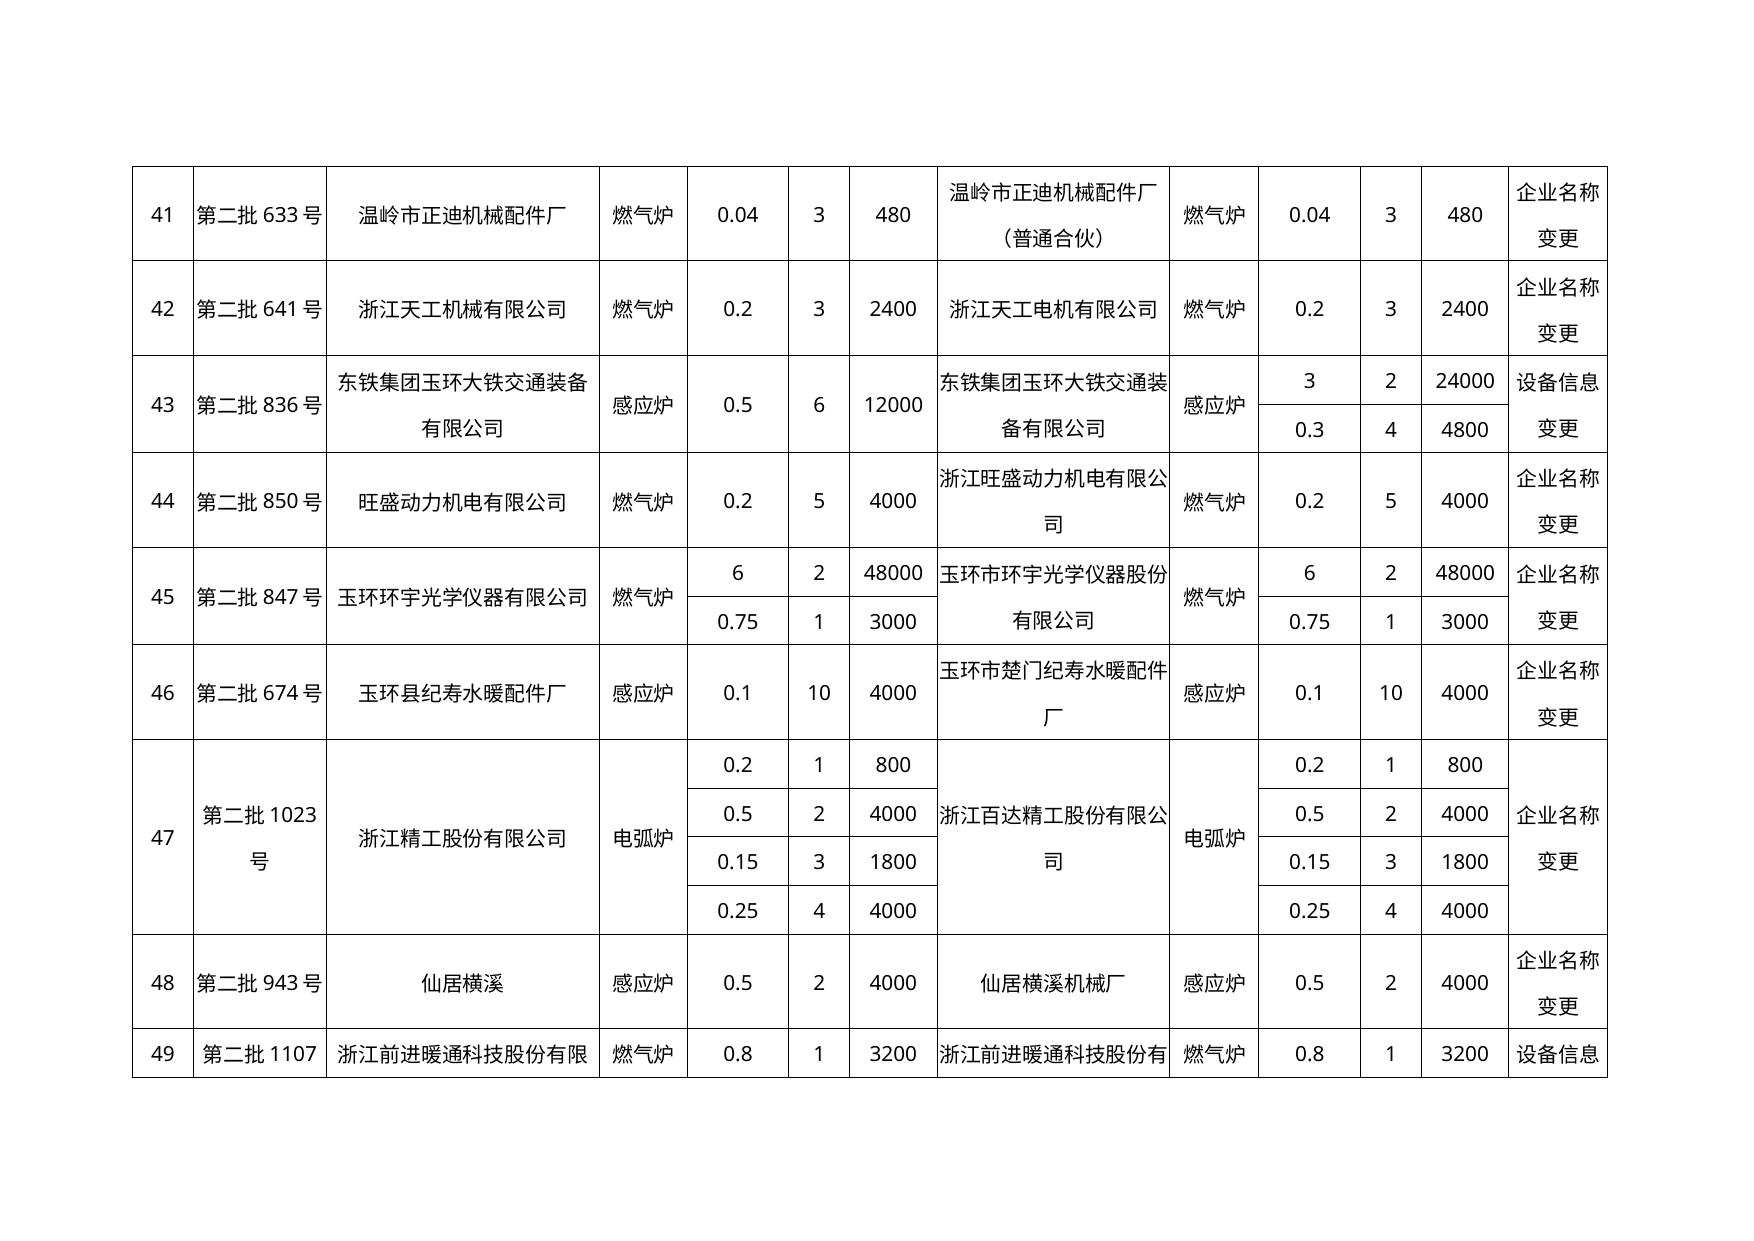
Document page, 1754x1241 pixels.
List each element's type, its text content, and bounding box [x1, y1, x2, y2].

table_cell 企业名称变更 [1509, 261, 1607, 355]
table_cell 第二批641号 [194, 261, 326, 355]
table_cell 浙江前进暖通科技股份有限公司 [327, 1029, 599, 1077]
table_cell 3000 [1422, 597, 1508, 644]
table_cell 3 [1259, 356, 1360, 403]
table_cell 3 [1361, 837, 1421, 885]
table_cell 6 [688, 548, 788, 596]
table_cell 企业名称变更 [1509, 935, 1607, 1028]
table_cell 2 [1361, 356, 1421, 403]
table_cell 0.8 [1259, 1029, 1360, 1077]
table_cell 6 [789, 356, 849, 452]
table_cell 浙江天工机械有限公司 [327, 261, 599, 355]
table_cell 企业名称变更 [1509, 740, 1607, 933]
table_cell 0.75 [1259, 597, 1360, 644]
table_cell 4000 [850, 886, 937, 933]
table_cell 感应炉 [600, 645, 687, 739]
table_cell 0.2 [688, 261, 788, 355]
table_cell 0.2 [688, 453, 788, 547]
table_cell 0.3 [1259, 405, 1360, 452]
table_cell 4000 [850, 789, 937, 836]
table_cell 燃气炉 [1170, 453, 1258, 547]
table_cell 1800 [850, 837, 937, 885]
table_cell 0.25 [1259, 886, 1360, 933]
table_cell 燃气炉 [1170, 1029, 1258, 1077]
table_cell 第二批850号 [194, 453, 326, 547]
table_cell 1 [789, 740, 849, 787]
table_cell 46 [133, 645, 193, 739]
table_cell 东铁集团玉环大铁交通装备有限公司 [327, 356, 599, 452]
table_cell 温岭市正迪机械配件厂 [327, 167, 599, 260]
table_cell 企业名称变更 [1509, 167, 1607, 260]
table_cell 0.75 [688, 597, 788, 644]
table_cell 0.5 [688, 935, 788, 1028]
table_cell 48000 [1422, 548, 1508, 596]
table_cell 燃气炉 [600, 167, 687, 260]
table_cell 企业名称变更 [1509, 548, 1607, 644]
table_cell 4000 [850, 453, 937, 547]
table_cell 企业名称变更 [1509, 645, 1607, 739]
table_cell 3 [1361, 167, 1421, 260]
table_cell 1800 [1422, 837, 1508, 885]
table_cell 24000 [1422, 356, 1508, 403]
table_cell 电弧炉 [600, 740, 687, 933]
table_cell 5 [789, 453, 849, 547]
table_cell 4000 [1422, 453, 1508, 547]
table_cell 1 [1361, 740, 1421, 787]
table_cell 燃气炉 [1170, 548, 1258, 644]
table_cell 3200 [1422, 1029, 1508, 1077]
table_cell 1 [789, 1029, 849, 1077]
table_cell 1 [1361, 597, 1421, 644]
table_cell 0.04 [688, 167, 788, 260]
table_cell 6 [1259, 548, 1360, 596]
table_cell 设备信息变更 [1509, 356, 1607, 452]
table_cell 480 [1422, 167, 1508, 260]
table_cell 浙江精工股份有限公司 [327, 740, 599, 933]
table_cell 0.2 [688, 740, 788, 787]
table_cell 4000 [850, 935, 937, 1028]
table_cell 第二批674号 [194, 645, 326, 739]
table_cell 4000 [1422, 645, 1508, 739]
table_cell 10 [789, 645, 849, 739]
table_cell 0.2 [1259, 261, 1360, 355]
table_cell 燃气炉 [600, 1029, 687, 1077]
table_cell 0.5 [1259, 935, 1360, 1028]
table_cell 旺盛动力机电有限公司 [327, 453, 599, 547]
table_cell 2 [789, 789, 849, 836]
table_cell 4 [1361, 405, 1421, 452]
table_cell 燃气炉 [600, 453, 687, 547]
table_cell 温岭市正迪机械配件厂（普通合伙） [938, 167, 1169, 260]
table_cell 4 [789, 886, 849, 933]
table_cell 0.15 [688, 837, 788, 885]
table_cell 48 [133, 935, 193, 1028]
table_cell 浙江天工电机有限公司 [938, 261, 1169, 355]
table_cell 12000 [850, 356, 937, 452]
table_cell 48000 [850, 548, 937, 596]
table_cell 800 [850, 740, 937, 787]
table_cell 3 [789, 261, 849, 355]
table_cell 2 [789, 935, 849, 1028]
table_cell 2 [1361, 548, 1421, 596]
table_cell 燃气炉 [1170, 167, 1258, 260]
table_cell 玉环市环宇光学仪器股份有限公司 [938, 548, 1169, 644]
table_cell 10 [1361, 645, 1421, 739]
table_cell 0.1 [688, 645, 788, 739]
table_cell 0.1 [1259, 645, 1360, 739]
table_cell 玉环县纪寿水暖配件厂 [327, 645, 599, 739]
table_cell 感应炉 [1170, 935, 1258, 1028]
table_cell 2400 [1422, 261, 1508, 355]
table_cell 3000 [850, 597, 937, 644]
table_cell 浙江旺盛动力机电有限公司 [938, 453, 1169, 547]
table_cell 4000 [1422, 789, 1508, 836]
table_cell 设备信息变更 [1509, 1029, 1607, 1077]
table_cell 3 [789, 837, 849, 885]
table_cell 44 [133, 453, 193, 547]
table_cell 800 [1422, 740, 1508, 787]
table_cell 4000 [850, 645, 937, 739]
table_cell 燃气炉 [1170, 261, 1258, 355]
table_cell 2400 [850, 261, 937, 355]
table_cell 42 [133, 261, 193, 355]
table_cell 第二批847号 [194, 548, 326, 644]
table_cell 43 [133, 356, 193, 452]
table_cell 感应炉 [600, 935, 687, 1028]
table_cell 4000 [1422, 935, 1508, 1028]
table_cell 3 [789, 167, 849, 260]
table_cell 4 [1361, 886, 1421, 933]
table_cell 浙江前进暖通科技股份有限公司 [938, 1029, 1169, 1077]
table_cell 0.5 [688, 356, 788, 452]
table_cell 45 [133, 548, 193, 644]
table_cell 玉环环宇光学仪器有限公司 [327, 548, 599, 644]
table_cell 5 [1361, 453, 1421, 547]
table_cell 0.5 [1259, 789, 1360, 836]
table_cell 480 [850, 167, 937, 260]
table_cell 燃气炉 [600, 261, 687, 355]
table_cell 第二批633号 [194, 167, 326, 260]
table_cell 0.15 [1259, 837, 1360, 885]
table_cell 2 [1361, 935, 1421, 1028]
table_cell 第二批1023号 [194, 740, 326, 933]
table_cell 3 [1361, 261, 1421, 355]
table_cell 2 [1361, 789, 1421, 836]
table_cell 49 [133, 1029, 193, 1077]
table_cell 玉环市楚门纪寿水暖配件厂 [938, 645, 1169, 739]
table_cell 2 [789, 548, 849, 596]
table_cell 第二批943号 [194, 935, 326, 1028]
table_cell 1 [1361, 1029, 1421, 1077]
table_cell 东铁集团玉环大铁交通装备有限公司 [938, 356, 1169, 452]
table_cell 0.04 [1259, 167, 1360, 260]
table_cell 4800 [1422, 405, 1508, 452]
table_cell 0.5 [688, 789, 788, 836]
table_cell 0.25 [688, 886, 788, 933]
table_cell 3200 [850, 1029, 937, 1077]
table_cell 1 [789, 597, 849, 644]
table_cell 感应炉 [1170, 356, 1258, 452]
table_cell 4000 [1422, 886, 1508, 933]
table_cell 0.2 [1259, 453, 1360, 547]
table_cell 仙居横溪机械厂 [938, 935, 1169, 1028]
table_cell 电弧炉 [1170, 740, 1258, 933]
table_cell 浙江百达精工股份有限公司 [938, 740, 1169, 933]
table_cell 企业名称变更 [1509, 453, 1607, 547]
table_cell 0.8 [688, 1029, 788, 1077]
table_cell 0.2 [1259, 740, 1360, 787]
table_cell 第二批836号 [194, 356, 326, 452]
table_cell 第二批1107号 [194, 1029, 326, 1077]
table_cell 47 [133, 740, 193, 933]
table_cell 燃气炉 [600, 548, 687, 644]
table_cell 感应炉 [600, 356, 687, 452]
table_cell 感应炉 [1170, 645, 1258, 739]
table_cell 41 [133, 167, 193, 260]
table_cell 仙居横溪 [327, 935, 599, 1028]
